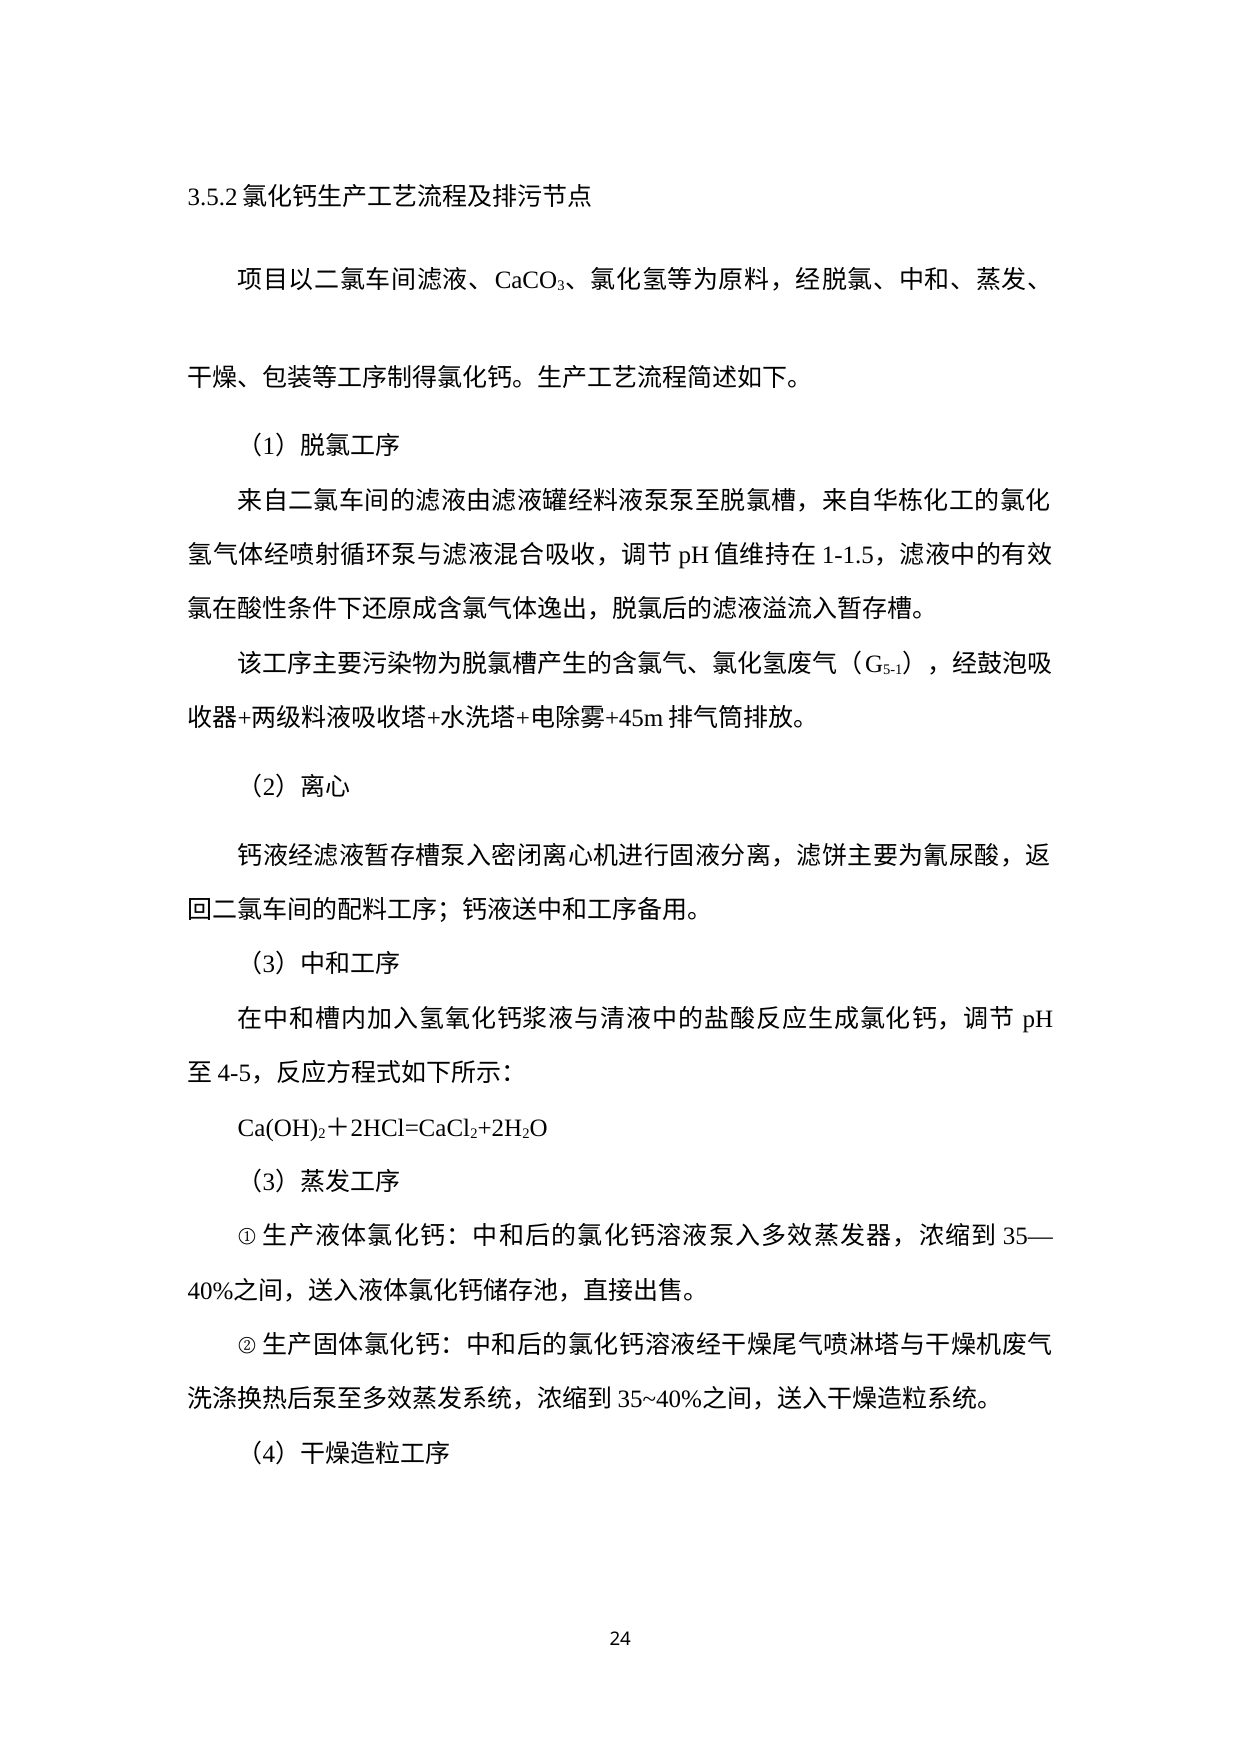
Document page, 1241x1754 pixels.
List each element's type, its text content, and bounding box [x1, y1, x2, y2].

text ①生产液体氯化钙：中和后的氯化钙溶液泵入多效蒸发器，浓缩到35—40%之间，送入液体氯化钙储存池，直接出售。 [187, 1216, 1053, 1306]
text （4）干燥造粒工序 [187, 1433, 1053, 1469]
text Ca(OH)2＋2HCl=CaCl2+2H2O [187, 1107, 1053, 1143]
text （2）离心 [187, 752, 1053, 817]
text 来自二氯车间的滤液由滤液罐经料液泵泵至脱氯槽，来自华栋化工的氯化氢气体经喷射循环泵与滤液混合吸收，调节pH值维持在1-1.5，滤液中的有效氯在酸性条件下还原成含氯气体逸出，脱氯后的滤液溢流入暂存槽。 [187, 480, 1053, 625]
text （3）蒸发工序 [187, 1161, 1053, 1198]
text 3.5.2氯化钙生产工艺流程及排污节点 [187, 162, 1053, 227]
text 项目以二氯车间滤液、CaCO3、氯化氢等为原料，经脱氯、中和、蒸发、干燥、包装等工序制得氯化钙。生产工艺流程简述如下。 [187, 245, 1053, 408]
text 在中和槽内加入氢氧化钙浆液与清液中的盐酸反应生成氯化钙，调节pH至4-5，反应方程式如下所示： [187, 998, 1053, 1089]
text （1）脱氯工序 [187, 426, 1053, 462]
text ②生产固体氯化钙：中和后的氯化钙溶液经干燥尾气喷淋塔与干燥机废气洗涤换热后泵至多效蒸发系统，浓缩到35~40%之间，送入干燥造粒系统。 [187, 1324, 1053, 1415]
text （3）中和工序 [187, 944, 1053, 980]
text 该工序主要污染物为脱氯槽产生的含氯气、氯化氢废气（G5-1），经鼓泡吸收器+两级料液吸收塔+水洗塔+电除雾+45m排气筒排放。 [187, 643, 1053, 734]
text 钙液经滤液暂存槽泵入密闭离心机进行固液分离，滤饼主要为氰尿酸，返回二氯车间的配料工序；钙液送中和工序备用。 [187, 835, 1053, 926]
